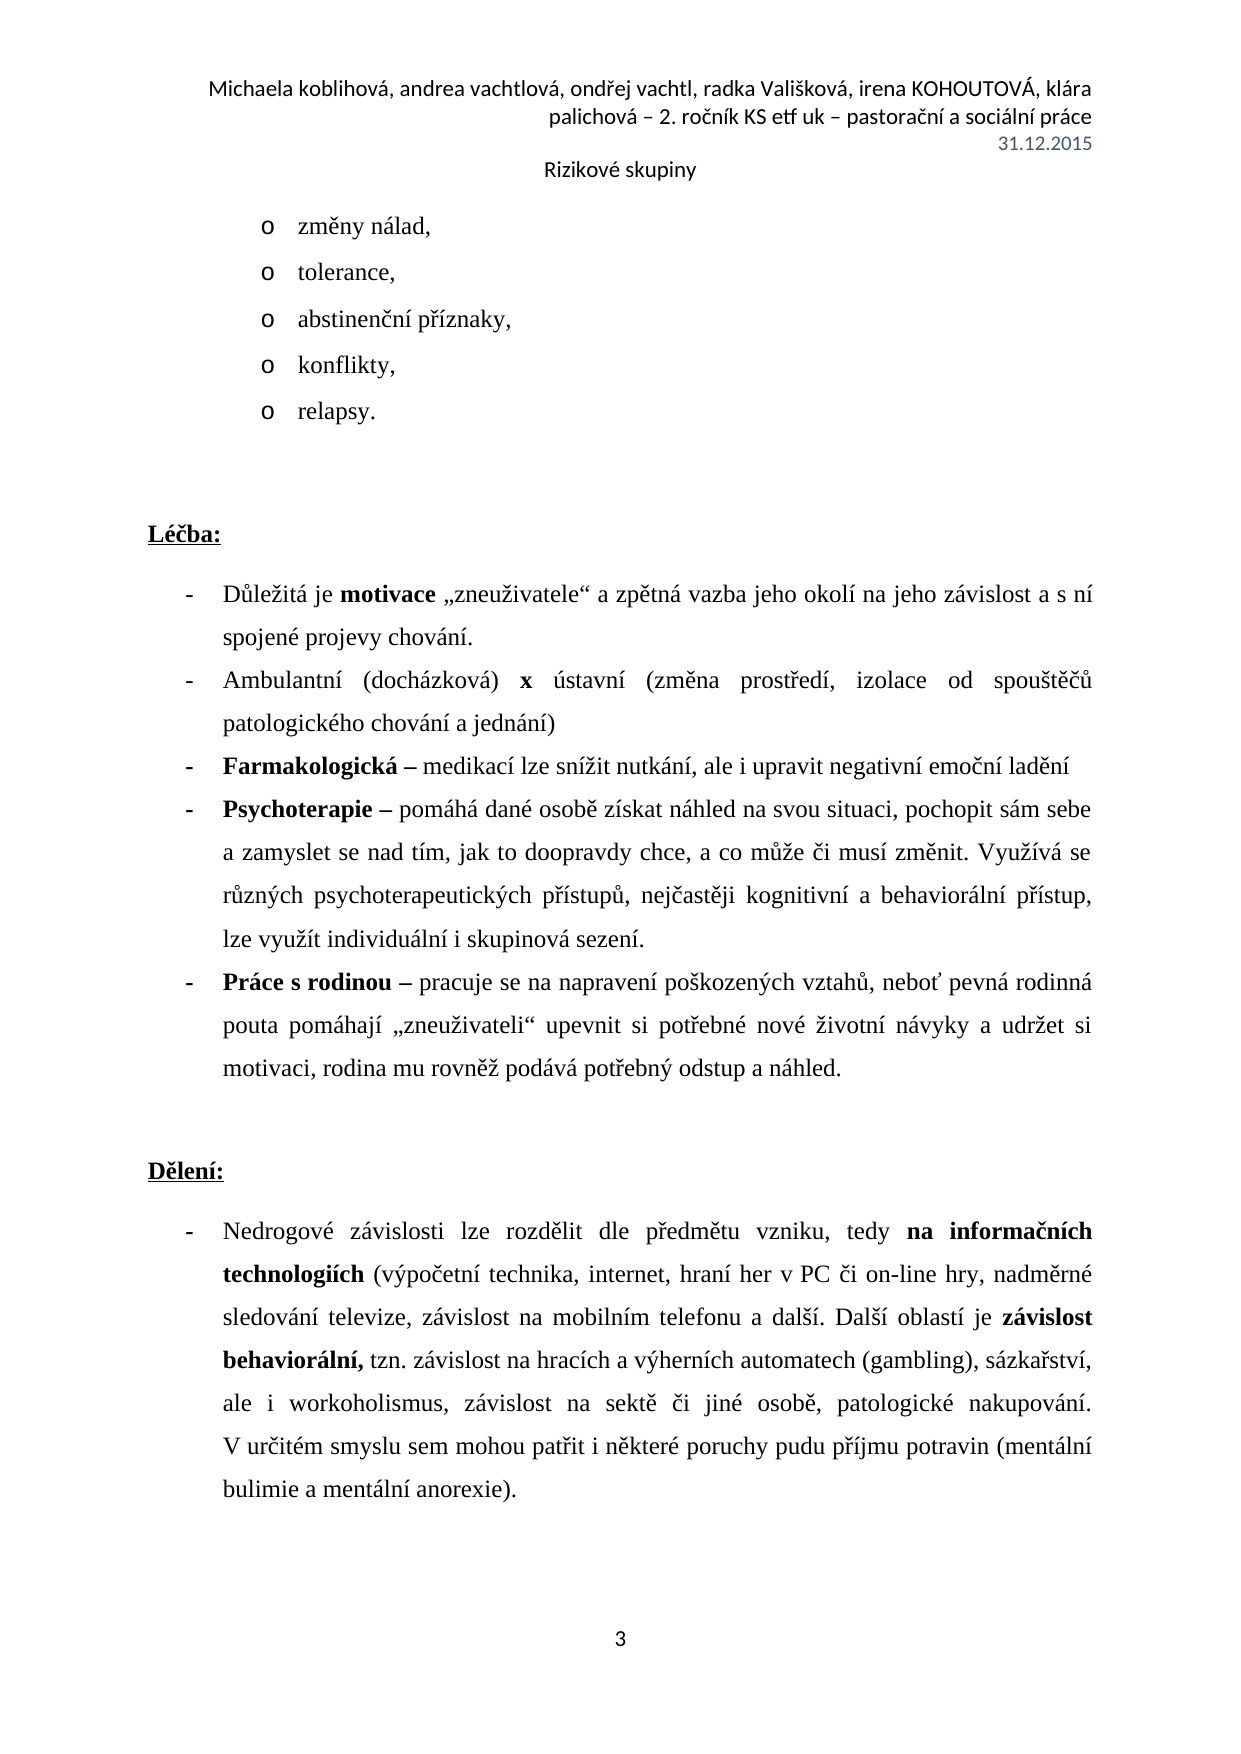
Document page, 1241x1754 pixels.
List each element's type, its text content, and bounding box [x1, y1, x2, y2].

list Práce s rodinou – pracuje se na napravení poškozených vztahů, neboť pevná rodinná pouta pomáhají „zneuživateli“ upevnit si potřebné nové životní návyky a udržet si motivaci, rodina mu rovněž podává potřebný odstup a náhled. [185, 967, 1093, 1082]
list Psychoterapie – pomáhá dané osobě získat náhled na svou situaci, pochopit sám sebe a zamyslet se nad tím, jak to doopravdy chce, a co může či musí změnit. Využívá se různých psychoterapeutických přístupů, nejčastěji kognitivní a behaviorální přístup, lze využít individuální i skupinová sezení. [185, 794, 1093, 952]
list Nedrogové závislosti lze rozdělit dle předmětu vzniku, tedy na informačních technologiích (výpočetní technika, internet, hraní her v PC či on-line hry, nadměrné sledování televize, závislost na mobilním telefonu a další. Další oblastí je závislost behaviorální, tzn. závislost na hracích a výherních automatech (gambling), sázkařství, ale i workoholismus, závislost na sektě či jiné osobě, patologické nakupování. V určitém smyslu sem mohou patřit i některé poruchy pudu příjmu potravin (mentální bulimie a mentální anorexie). [185, 1216, 1093, 1503]
list změny nálad, [260, 211, 1093, 242]
text Dělení: [148, 1156, 1093, 1185]
list konflikty, [260, 350, 1093, 381]
list Farmakologická – medikací lze snížit nutkání, ale i upravit negativní emoční ladění [185, 751, 1093, 780]
list tolerance, [260, 257, 1093, 288]
list relapsy. [260, 396, 1093, 427]
list Ambulantní (docházková) x ústavní (změna prostředí, izolace od spouštěčů patologického chování a jednání) [185, 665, 1093, 737]
list Důležitá je motivace „zneuživatele“ a zpětná vazba jeho okolí na jeho závislost a s ní spojené projevy chování. [185, 579, 1093, 651]
text Léčba: [148, 519, 1093, 548]
list abstinenční příznaky, [260, 304, 1093, 334]
